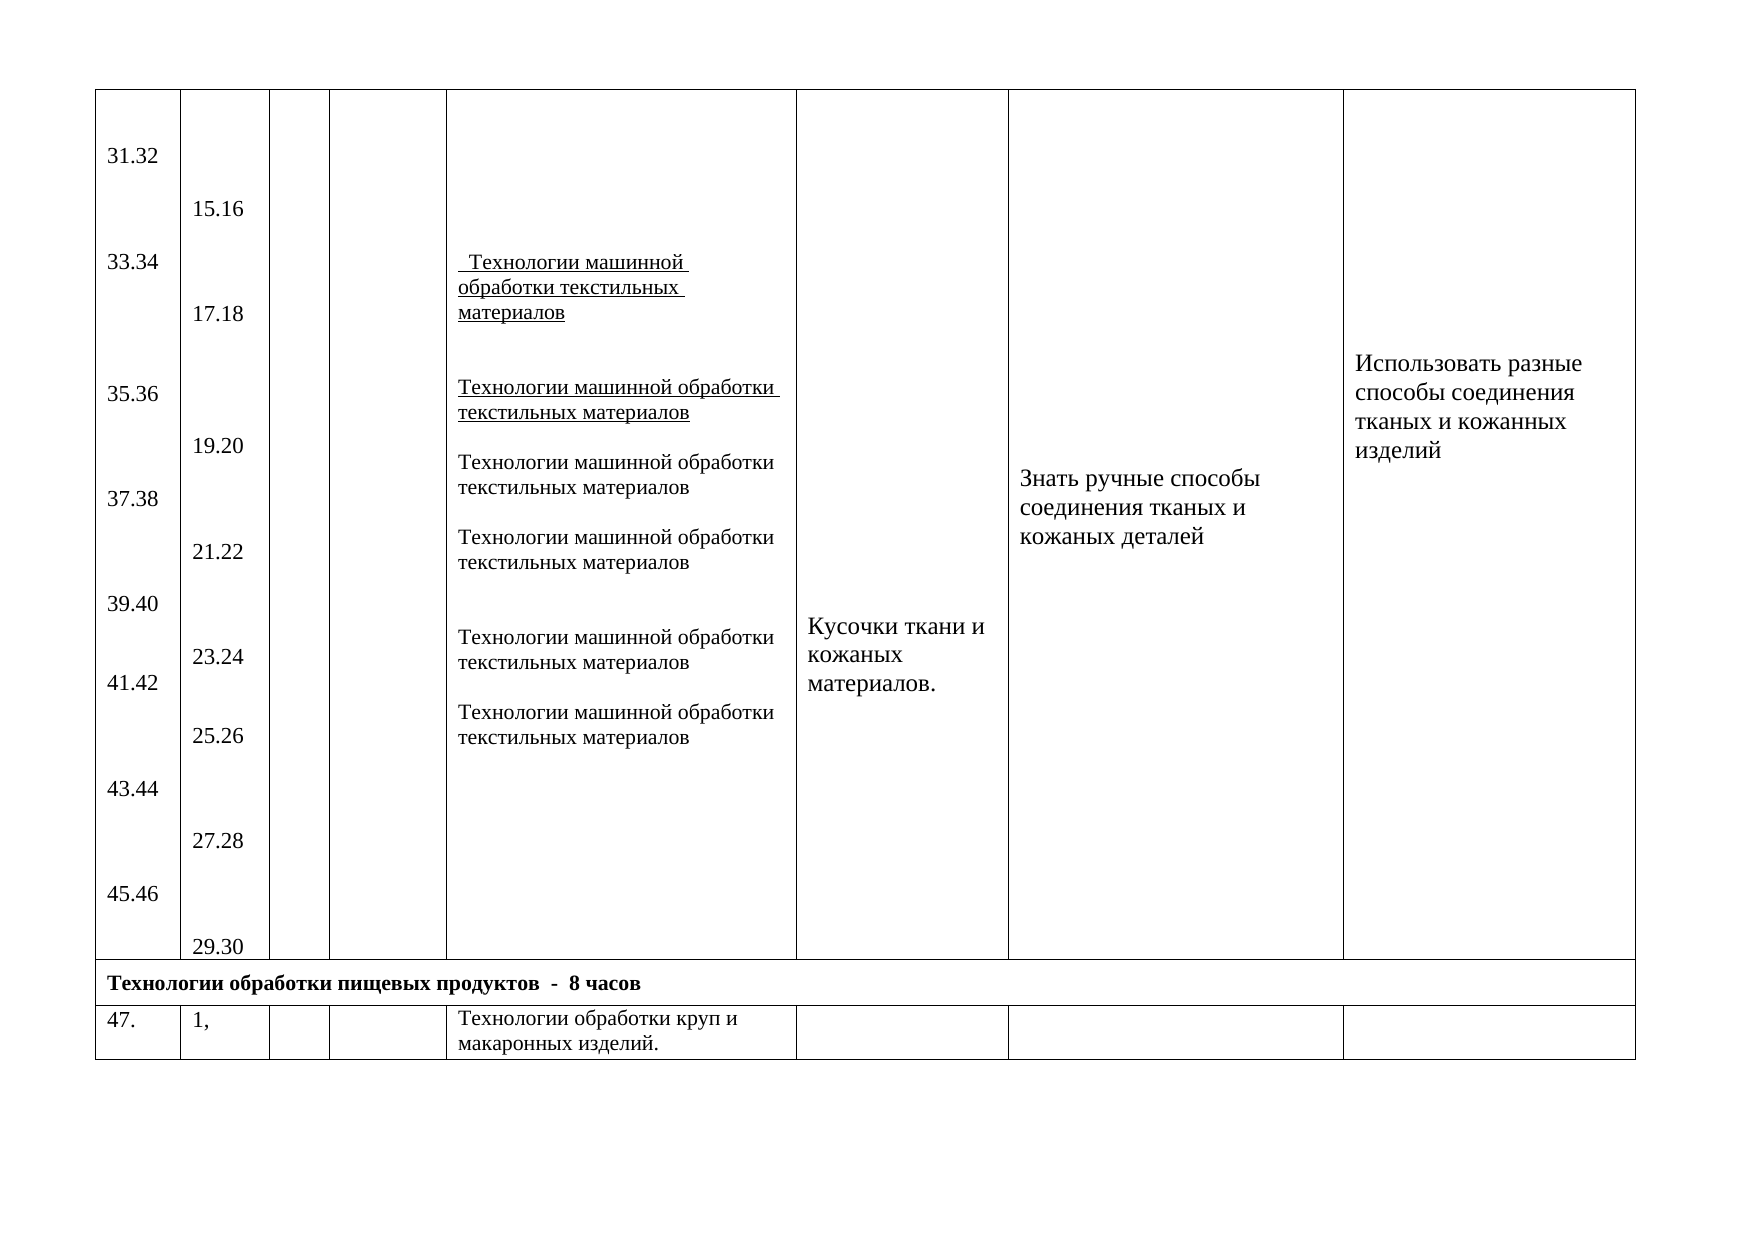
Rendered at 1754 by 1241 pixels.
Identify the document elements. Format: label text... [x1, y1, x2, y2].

table_cell [330, 1006, 446, 1058]
table_cell [270, 90, 329, 959]
table_cell 1, 2.3, 4.5 6.7 8 [181, 1006, 269, 1058]
table_cell [270, 1006, 329, 1058]
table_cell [96, 1006, 180, 1058]
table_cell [447, 1006, 796, 1058]
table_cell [96, 90, 180, 959]
table_cell Технологии обработки пищевых продуктов - 8 часов [96, 960, 1635, 1005]
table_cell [1009, 1006, 1343, 1058]
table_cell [181, 90, 269, 959]
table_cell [1009, 90, 1343, 959]
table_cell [1344, 1006, 1635, 1058]
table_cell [797, 90, 1008, 959]
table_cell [447, 90, 796, 959]
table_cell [1344, 90, 1635, 959]
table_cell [797, 1006, 1008, 1058]
table_cell [330, 90, 446, 959]
